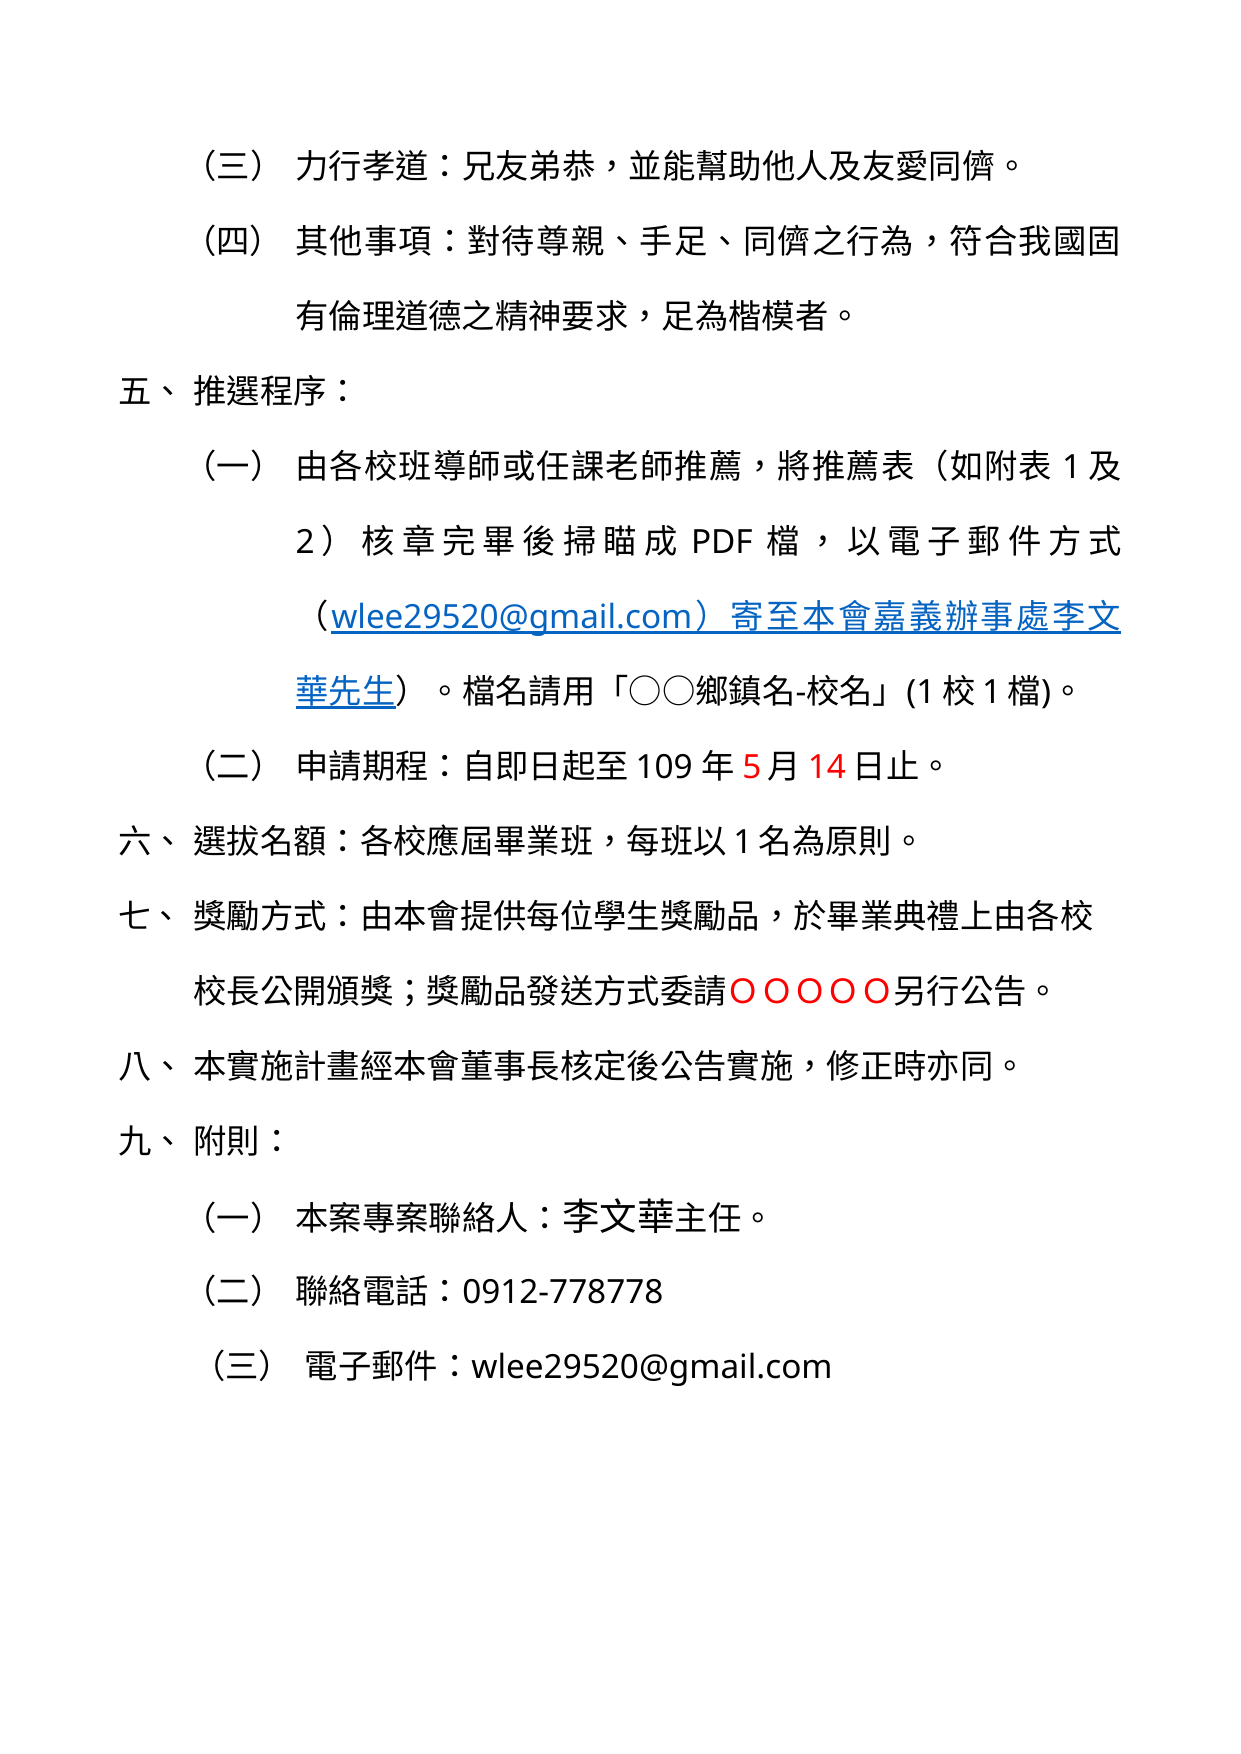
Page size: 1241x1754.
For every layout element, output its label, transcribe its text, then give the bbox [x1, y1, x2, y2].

list 力行孝道：兄友弟恭，並能幫助他人及友愛同儕。 [183, 127, 1122, 202]
list 由各校班導師或任課老師推薦，將推薦表（如附表1及2）核章完畢後掃瞄成PDF檔，以電子郵件方式（wlee29520@gmail.com）寄至本會嘉義辦事處李文華先生）。檔名請用「○○鄉鎮名-校名」(1校1檔)。 [183, 427, 1122, 727]
list 本實施計畫經本會董事長核定後公告實施，修正時亦同。 [118, 1027, 1122, 1102]
list 聯絡電話：0912-778778 [183, 1252, 1122, 1327]
list 電子郵件：wlee29520@gmail.com [192, 1327, 1122, 1402]
list 申請期程：自即日起至109 年 5月14日止。 [183, 727, 1122, 802]
list 附則： [118, 1102, 1122, 1177]
list 獎勵方式：由本會提供每位學生獎勵品，於畢業典禮上由各校校長公開頒獎；獎勵品發送方式委請ＯＯＯＯＯ另行公告。 [118, 877, 1122, 1027]
list 推選程序： [118, 352, 1122, 427]
list 本案專案聯絡人：李文華主任。 [183, 1177, 1122, 1252]
list 選拔名額：各校應屆畢業班，每班以1名為原則。 [118, 802, 1122, 877]
list 其他事項：對待尊親、手足、同儕之行為，符合我國固有倫理道德之精神要求，足為楷模者。 [183, 202, 1122, 352]
